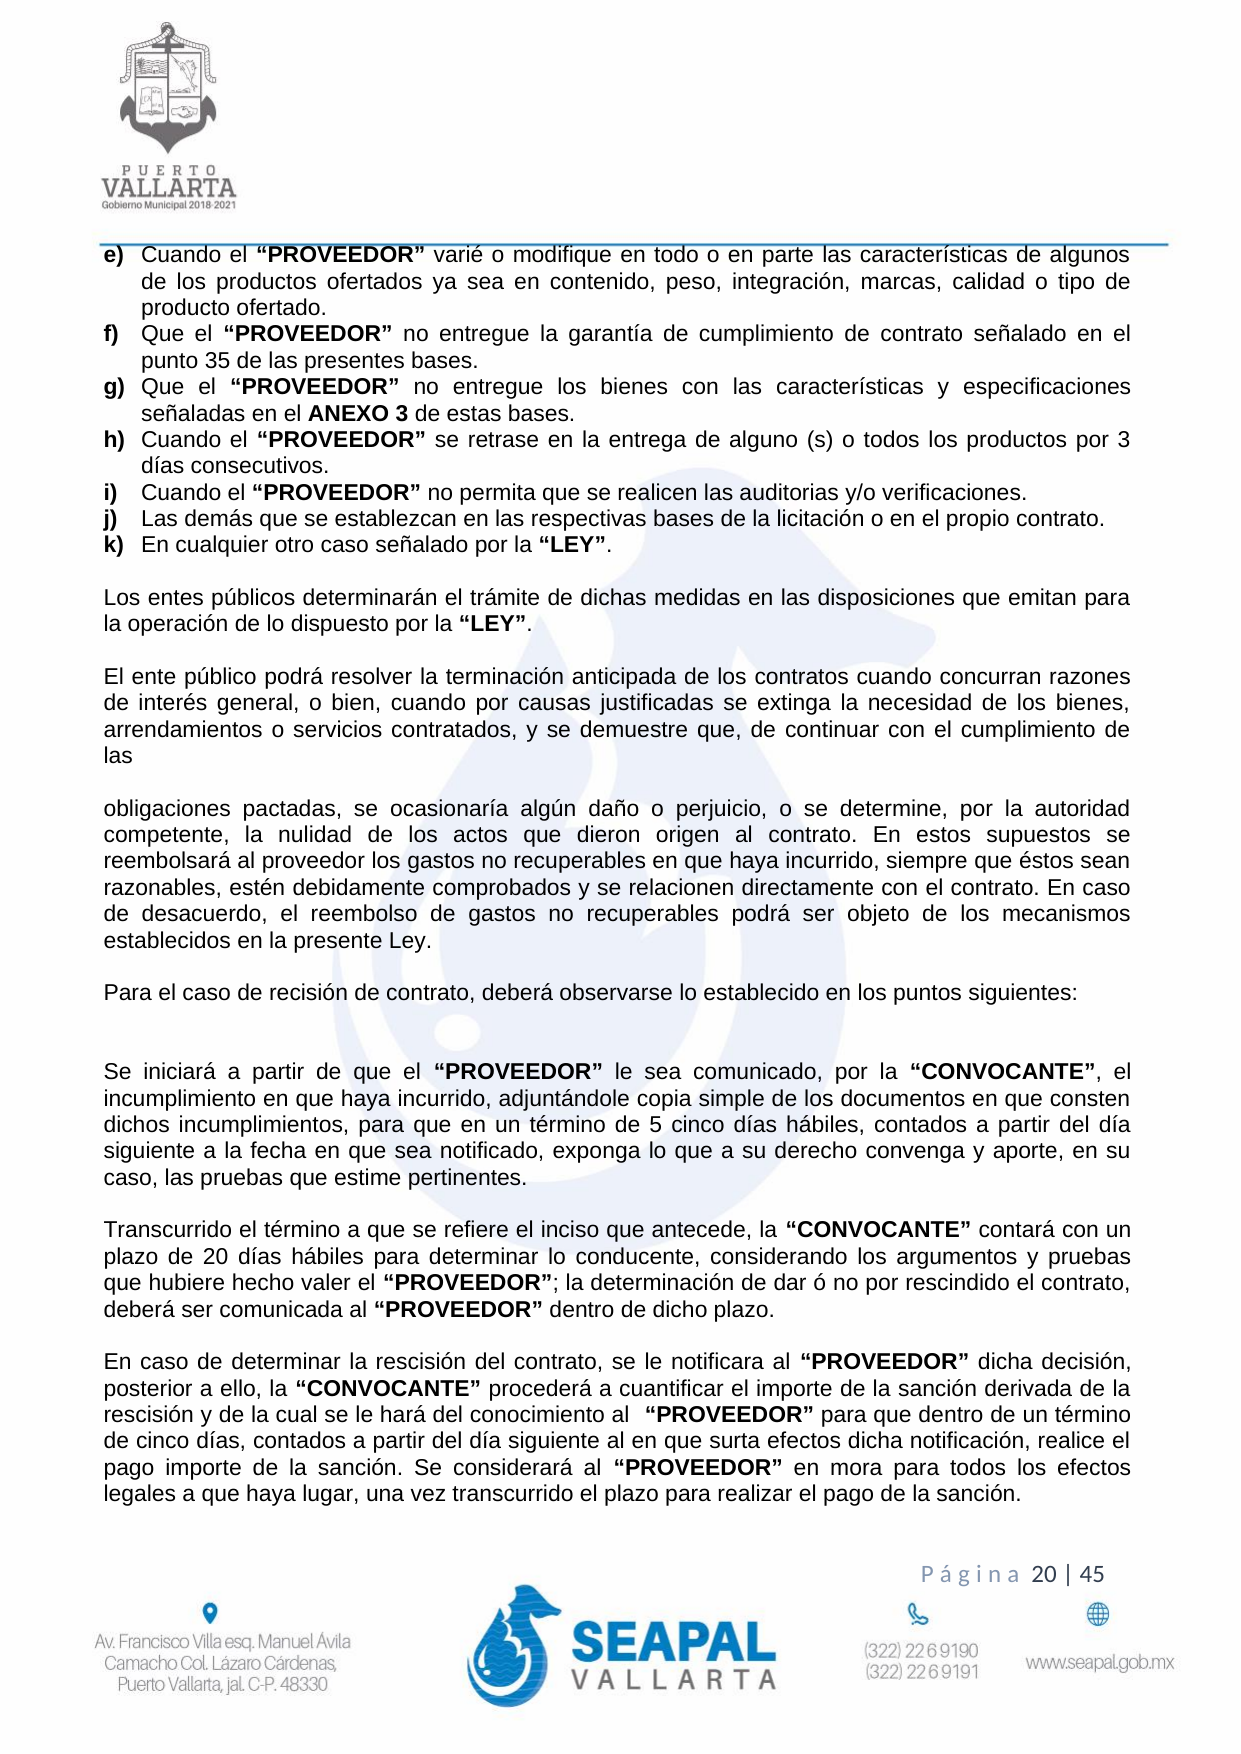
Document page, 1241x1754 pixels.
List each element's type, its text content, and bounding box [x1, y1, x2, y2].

list Cuando el “PROVEEDOR” varié o modifique en todo o en parte las características de algunos de los productos ofertados ya sea en contenido, peso, integración, marcas, calidad o tipo de producto ofertado. [103, 241, 1132, 320]
text En caso de determinar la rescisión del contrato, se le notificara al “PROVEEDOR” dicha decisión, posterior a ello, la “CONVOCANTE” procederá a cuantificar el importe de la sanción derivada de la rescisión y de la cual se le hará del conocimiento al “PROVEEDOR” para que dentro de un término de cinco días, contados a partir del día siguiente al en que surta efectos dicha notificación, realice el pago importe de la sanción. Se considerará al “PROVEEDOR” en mora para todos los efectos legales a que haya lugar, una vez transcurrido el plazo para realizar el pago de la sanción. [103, 1348, 1132, 1506]
text Transcurrido el término a que se refiere el inciso que antecede, la “CONVOCANTE” contará con un plazo de 20 días hábiles para determinar lo conducente, considerando los argumentos y pruebas que hubiere hecho valer el “PROVEEDOR”; la determinación de dar ó no por rescindido el contrato, deberá ser comunicada al “PROVEEDOR” dentro de dicho plazo. [103, 1216, 1132, 1322]
list Las demás que se establezcan en las respectivas bases de la licitación o en el propio contrato. [103, 505, 1132, 531]
picture [0, 0, 1241, 1750]
text Para el caso de recisión de contrato, deberá observarse lo establecido en los puntos siguientes: [103, 979, 1132, 1006]
list Cuando el “PROVEEDOR” se retrase en la entrega de alguno (s) o todos los productos por 3 días consecutivos. [103, 426, 1132, 478]
text obligaciones pactadas, se ocasionaría algún daño o perjuicio, o se determine, por la autoridad competente, la nulidad de los actos que dieron origen al contrato. En estos supuestos se reembolsará al proveedor los gastos no recuperables en que haya incurrido, siempre que éstos sean razonables, estén debidamente comprobados y se relacionen directamente con el contrato. En caso de desacuerdo, el reembolso de gastos no recuperables podrá ser objeto de los mecanismos establecidos en la presente Ley. [103, 795, 1132, 953]
text Se iniciará a partir de que el “PROVEEDOR” le sea comunicado, por la “CONVOCANTE”, el incumplimiento en que haya incurrido, adjuntándole copia simple de los documentos en que consten dichos incumplimientos, para que en un término de 5 cinco días hábiles, contados a partir del día siguiente a la fecha en que sea notificado, exponga lo que a su derecho convenga y aporte, en su caso, las pruebas que estime pertinentes. [103, 1058, 1132, 1190]
list Que el “PROVEEDOR” no entregue la garantía de cumplimiento de contrato señalado en el punto 35 de las presentes bases. [103, 320, 1132, 373]
list En cualquier otro caso señalado por la “LEY”. [103, 531, 1132, 558]
text El ente público podrá resolver la terminación anticipada de los contratos cuando concurran razones de interés general, o bien, cuando por causas justificadas se extinga la necesidad de los bienes, arrendamientos o servicios contratados, y se demuestre que, de continuar con el cumplimiento de las [103, 663, 1132, 768]
list Que el “PROVEEDOR” no entregue los bienes con las características y especificaciones señaladas en el ANEXO 3 de estas bases. [103, 373, 1132, 426]
list Cuando el “PROVEEDOR” no permita que se realicen las auditorias y/o verificaciones. [103, 478, 1132, 505]
text Los entes públicos determinarán el trámite de dichas medidas en las disposiciones que emitan para la operación de lo dispuesto por la “LEY”. [103, 584, 1132, 637]
